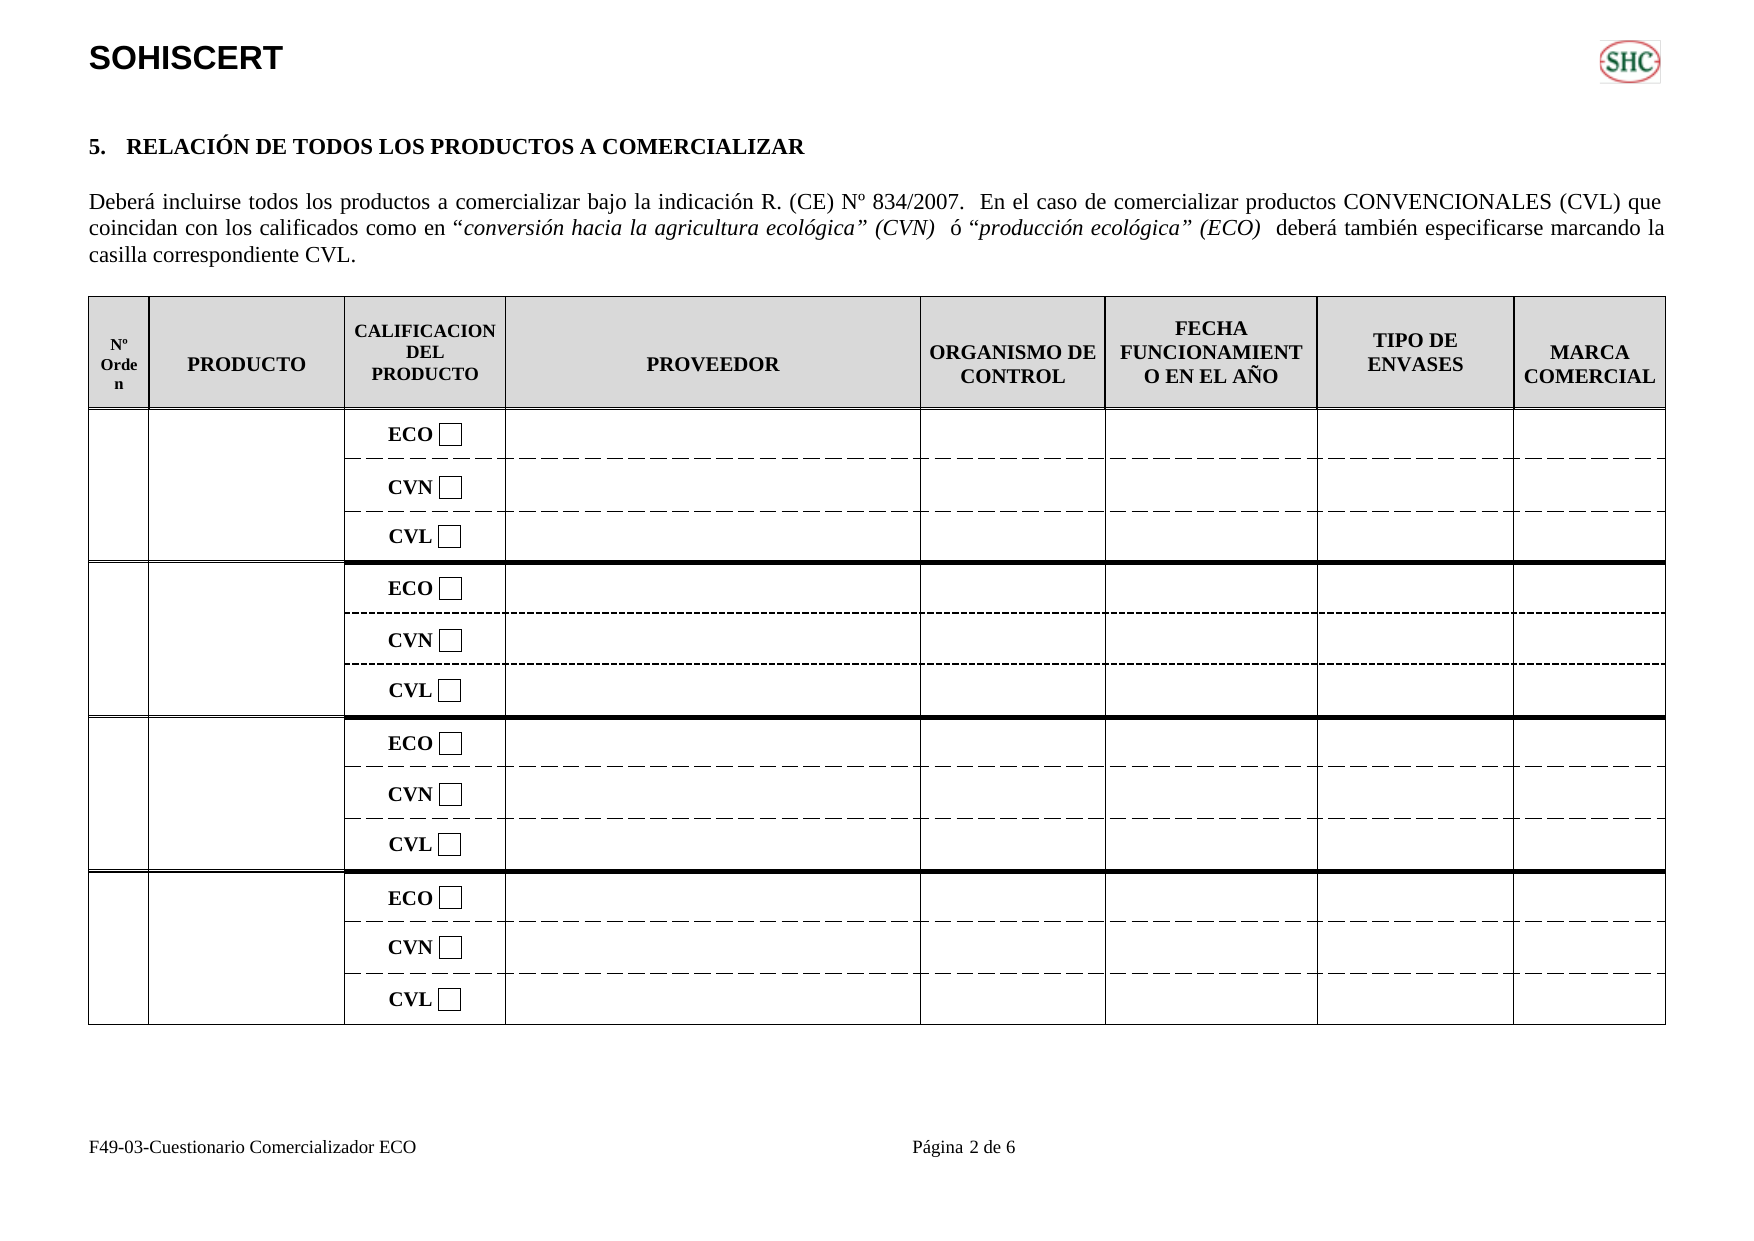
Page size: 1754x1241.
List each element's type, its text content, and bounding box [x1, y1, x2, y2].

table_cell [1106, 410, 1317, 458]
table_cell [506, 921, 920, 972]
table_header ORGANISMO DE CONTROL [921, 297, 1104, 407]
table_cell [89, 718, 148, 869]
table_header Nº Orden [89, 297, 148, 407]
table_cell CVL [345, 511, 505, 560]
table_cell [1514, 973, 1665, 1024]
table_cell [1514, 720, 1665, 766]
table_cell CVN [345, 612, 505, 663]
table_cell [1514, 663, 1665, 715]
table_cell CVL [345, 663, 505, 715]
table_header TIPO DE ENVASES [1318, 297, 1513, 407]
table_cell [1318, 720, 1513, 766]
table_header PROVEEDOR [506, 297, 920, 407]
table_cell [1514, 458, 1665, 511]
table_cell [1106, 921, 1317, 972]
table_cell [1318, 663, 1513, 715]
table_cell CVL [345, 973, 505, 1024]
table_cell [149, 718, 344, 869]
table_cell [921, 720, 1105, 766]
table_cell [1106, 565, 1317, 612]
table_cell [1106, 663, 1317, 715]
table_cell [506, 565, 920, 612]
table_cell ECO [345, 410, 505, 458]
table_cell [506, 410, 920, 458]
table_cell [149, 410, 344, 560]
table_cell [1106, 874, 1317, 921]
list RELACIÓN DE TODOS LOS PRODUCTOS A COMERCIALIZAR [89, 133, 1665, 159]
table_cell [1318, 921, 1513, 972]
table_cell [1318, 458, 1513, 511]
table_cell [1318, 874, 1513, 921]
table_cell [921, 612, 1105, 663]
table_cell [1514, 818, 1665, 869]
table_cell [921, 663, 1105, 715]
table_cell [1106, 511, 1317, 560]
table_cell [921, 410, 1105, 458]
table_cell [506, 612, 920, 663]
table_cell CVN [345, 458, 505, 511]
table_cell [1514, 612, 1665, 663]
table_cell [1318, 766, 1513, 818]
table_cell [1106, 818, 1317, 869]
table_cell [1514, 766, 1665, 818]
table_cell [921, 973, 1105, 1024]
table_cell CVL [345, 818, 505, 869]
table_header MARCA COMERCIAL [1515, 297, 1665, 407]
table_cell [921, 874, 1105, 921]
text Deberá incluirse todos los productos a comercializar bajo la indicación R. (CE) Nº 834/2007. En el caso de comercializar productos CONVENCIONALES (CVL) que coincidan con los calificados como en “conversión hacia la agricultura ecológica” (CVN) ó “producción ecológica” (ECO) deberá también especificarse marcando la casilla correspondiente CVL. [89, 188, 1665, 267]
table_cell [1514, 410, 1665, 458]
table_header FECHA FUNCIONAMIENTO EN EL AÑO [1106, 297, 1316, 407]
table_cell [149, 873, 344, 1024]
table_cell [1106, 612, 1317, 663]
table_header CALIFICACION DEL PRODUCTO [345, 297, 505, 407]
picture [1599, 39, 1664, 85]
table_cell [1106, 720, 1317, 766]
table_cell ECO [345, 874, 505, 921]
table_cell ECO [345, 565, 505, 612]
table_cell [506, 663, 920, 715]
table_cell [1514, 874, 1665, 921]
table_cell [506, 818, 920, 869]
table_cell [149, 563, 344, 715]
table_cell [1106, 458, 1317, 511]
table_cell [89, 873, 148, 1024]
table_cell [506, 766, 920, 818]
table_cell [89, 410, 148, 560]
table_cell [1318, 565, 1513, 612]
table_cell [506, 973, 920, 1024]
table_cell [1318, 410, 1513, 458]
table_cell [1514, 511, 1665, 560]
table_cell ECO [345, 720, 505, 766]
table_cell [89, 563, 148, 715]
table_header PRODUCTO [150, 297, 344, 407]
table_cell [1318, 973, 1513, 1024]
table_cell [921, 818, 1105, 869]
table_cell [921, 766, 1105, 818]
table_cell [1514, 921, 1665, 972]
table_cell [506, 874, 920, 921]
table_cell [1106, 766, 1317, 818]
table_cell CVN [345, 766, 505, 818]
table_cell [506, 720, 920, 766]
table_cell [506, 458, 920, 511]
table_cell [1318, 612, 1513, 663]
table_cell [921, 458, 1105, 511]
table_cell [921, 511, 1105, 560]
table_cell [921, 921, 1105, 972]
table_cell [506, 511, 920, 560]
table_cell [1106, 973, 1317, 1024]
table_cell [1514, 565, 1665, 612]
table_cell [1318, 511, 1513, 560]
table_cell [921, 565, 1105, 612]
table_cell CVN [345, 921, 505, 972]
table_cell [1318, 818, 1513, 869]
